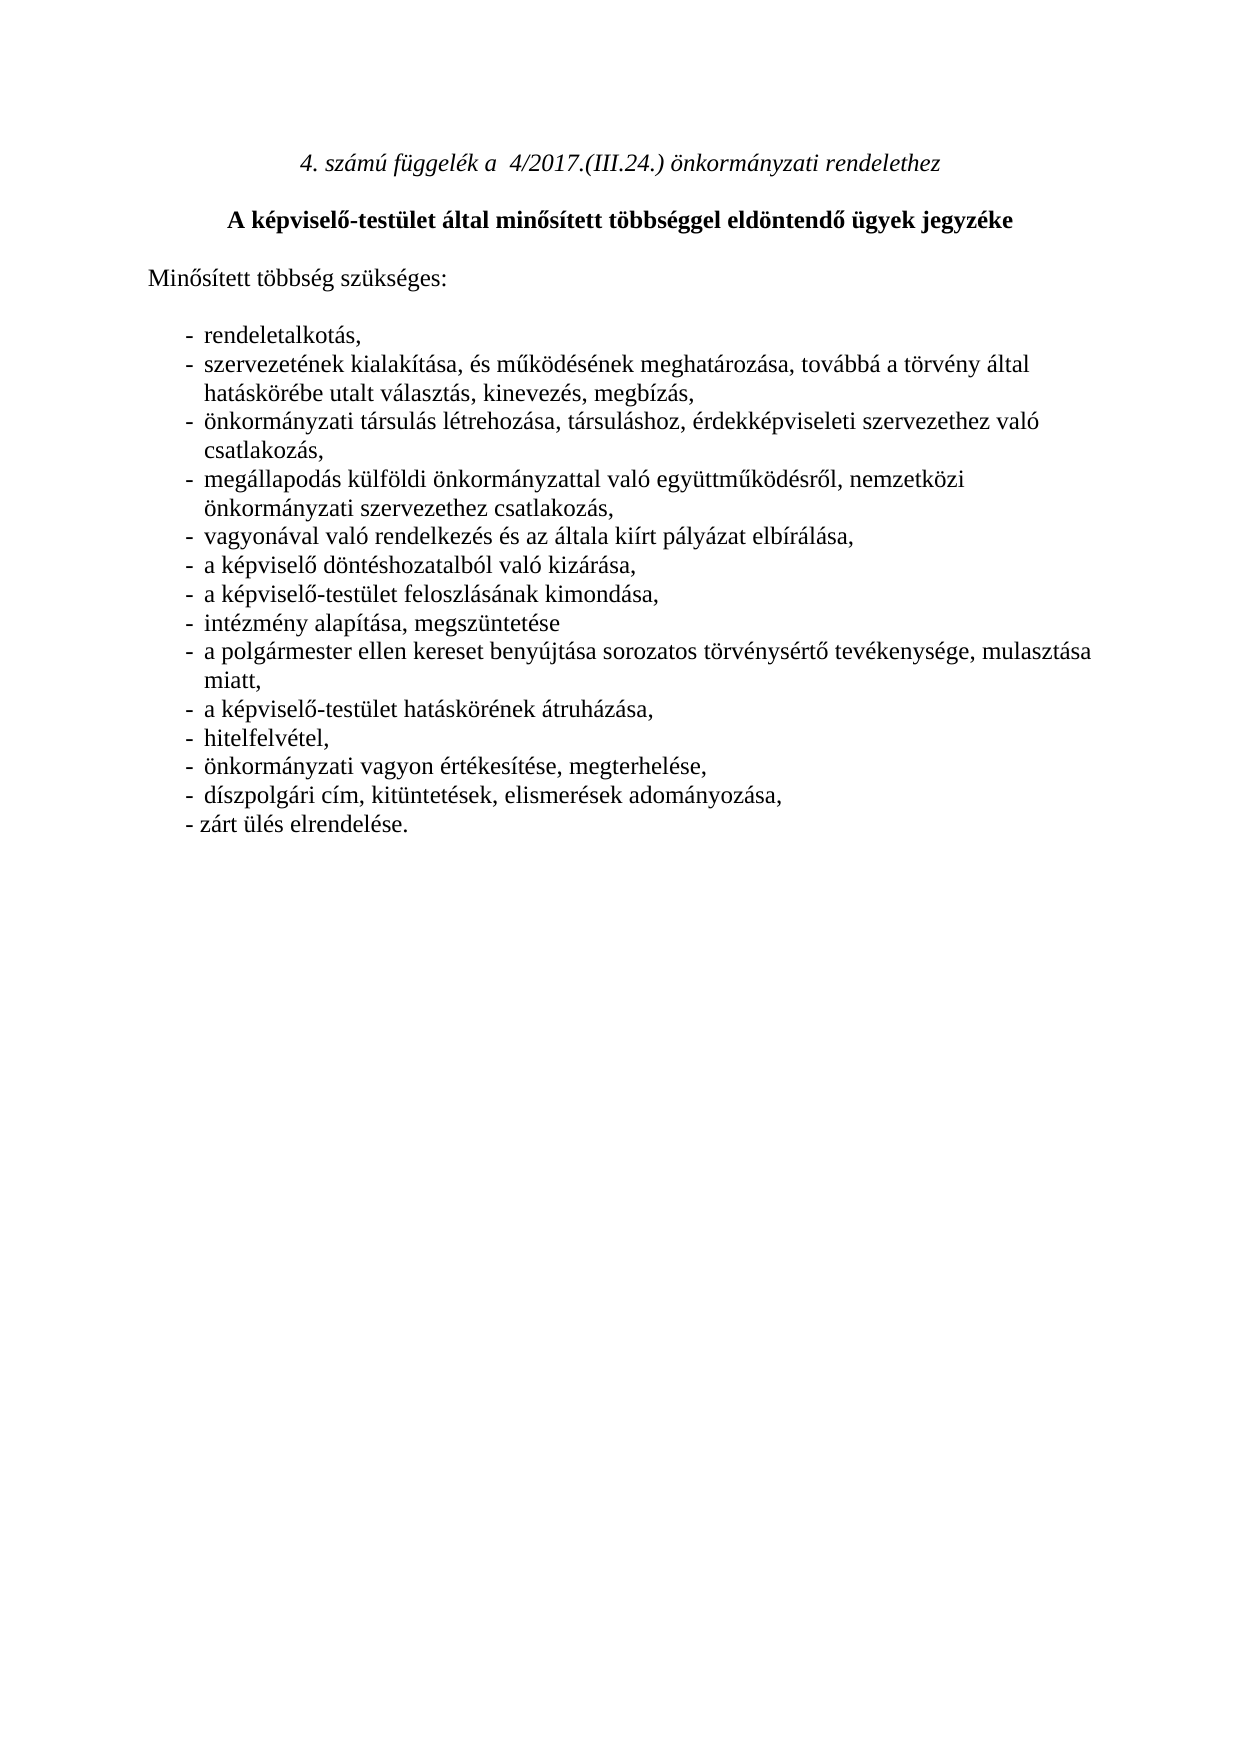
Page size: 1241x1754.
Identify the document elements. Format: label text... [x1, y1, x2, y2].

list a képviselő-testület hatáskörének átruházása, [185, 694, 1093, 723]
list intézmény alapítása, megszüntetése [185, 608, 1093, 636]
text - zárt ülés elrendelése. [185, 809, 1093, 838]
list a képviselő döntéshozatalból való kizárása, [185, 550, 1093, 579]
text csatlakozás, [185, 435, 1093, 464]
text hatáskörébe utalt választás, kinevezés, megbízás, [185, 378, 1093, 406]
list a polgármester ellen kereset benyújtása sorozatos törvénysértő tevékenysége, mulasztása [185, 636, 1093, 665]
list a képviselő-testület feloszlásának kimondása, [185, 579, 1093, 608]
text miatt, [185, 665, 1093, 694]
text A képviselő-testület által minősített többséggel eldöntendő ügyek jegyzéke [148, 205, 1093, 234]
list szervezetének kialakítása, és működésének meghatározása, továbbá a törvény által [185, 349, 1093, 378]
list díszpolgári cím, kitüntetések, elismerések adományozása, [185, 780, 1093, 809]
text 4. számú függelék a 4/2017.(III.24.) önkormányzati rendelethez [148, 148, 1093, 176]
list megállapodás külföldi önkormányzattal való együttműködésről, nemzetközi [185, 464, 1093, 493]
text önkormányzati szervezethez csatlakozás, [185, 493, 1093, 521]
list hitelfelvétel, [185, 723, 1093, 751]
list önkormányzati társulás létrehozása, társuláshoz, érdekképviseleti szervezethez való [185, 406, 1093, 435]
list önkormányzati vagyon értékesítése, megterhelése, [185, 751, 1093, 780]
list rendeletalkotás, [185, 320, 1093, 349]
text Minősített többség szükséges: [148, 263, 1093, 291]
list vagyonával való rendelkezés és az általa kiírt pályázat elbírálása, [185, 521, 1093, 550]
